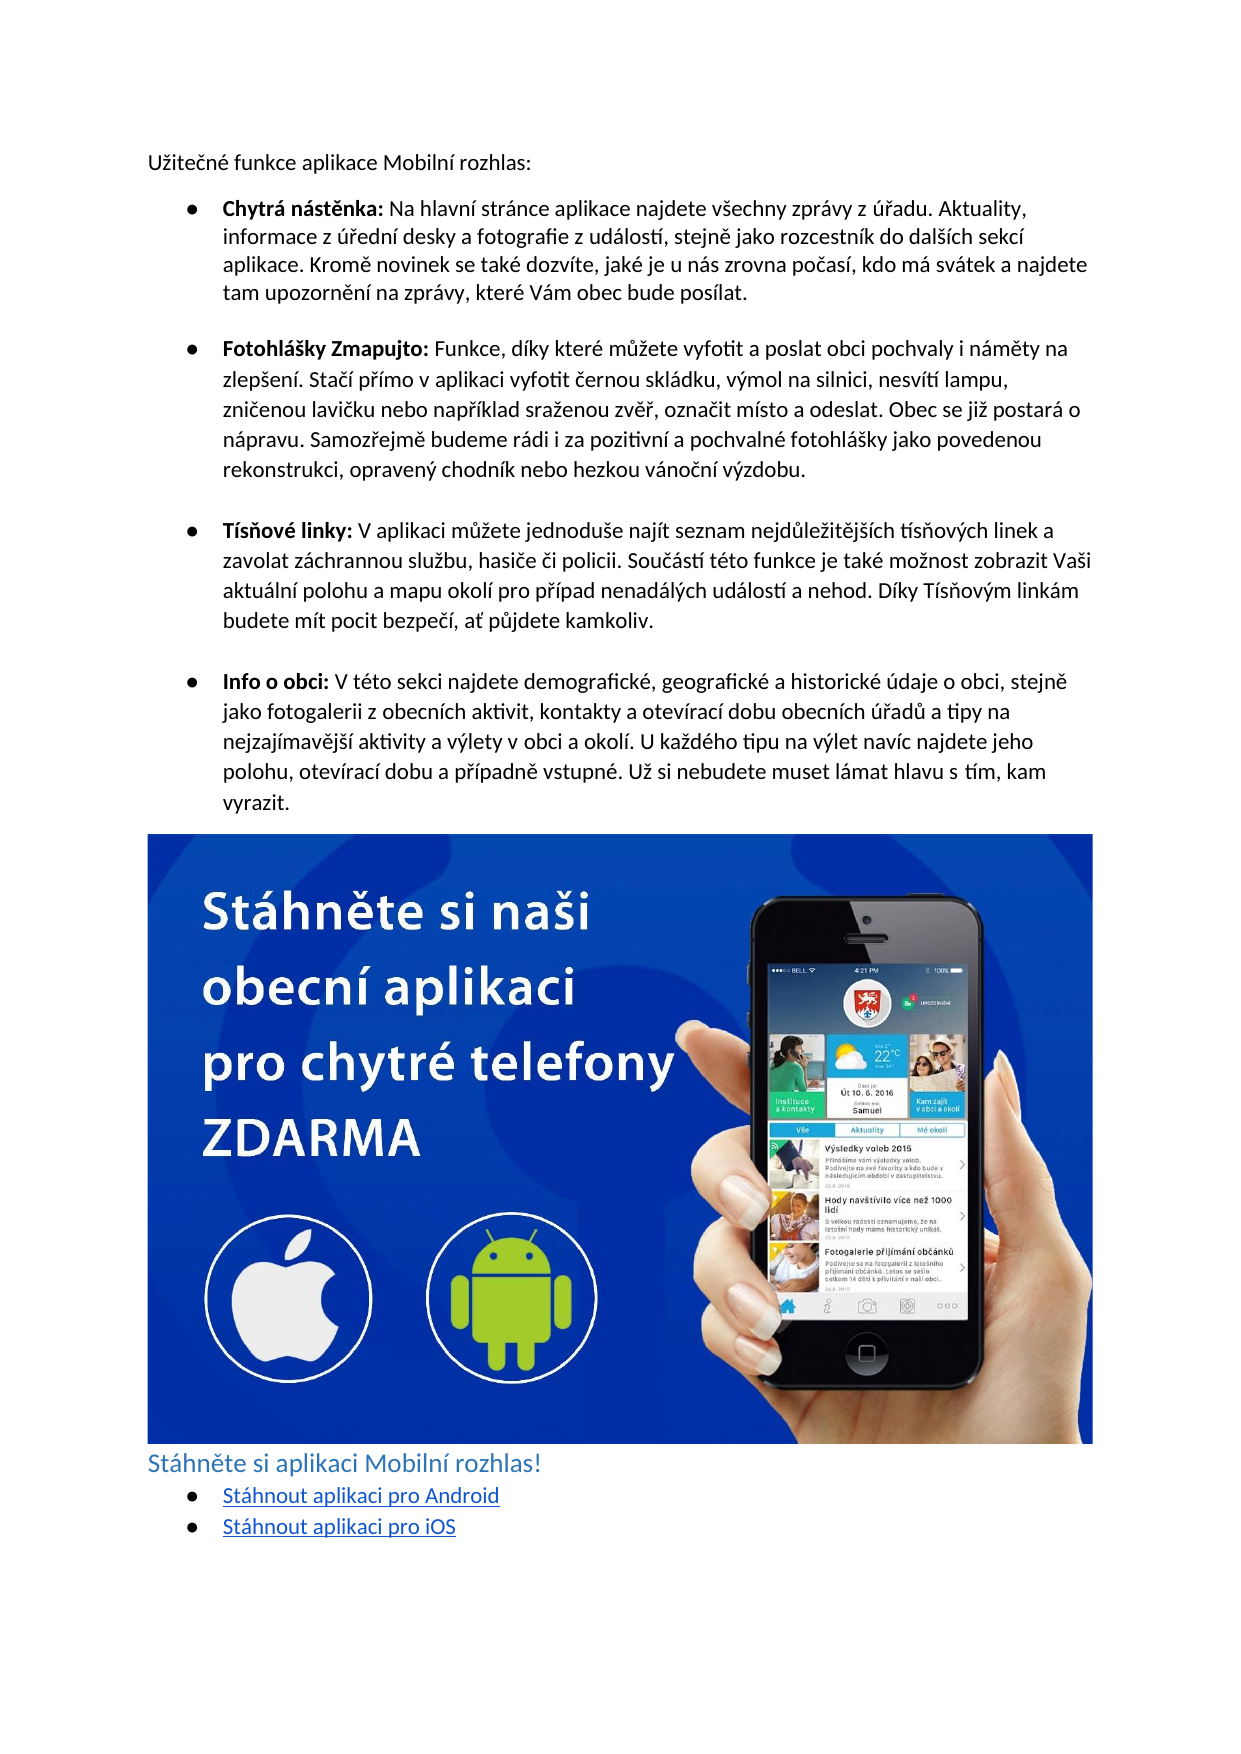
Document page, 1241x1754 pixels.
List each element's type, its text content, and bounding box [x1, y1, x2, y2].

list Chytrá nástěnka: Na hlavní stránce aplikace najdete všechny zprávy z úřadu. Aktuality, informace z úřední desky a fotografie z událostí, stejně jako rozcestník do dalších sekcí aplikace. Kromě novinek se také dozvíte, jaké je u nás zrovna počasí, kdo má svátek a najdete tam upozornění na zprávy, které Vám obec bude posílat. [185, 194, 1093, 307]
subtitle Stáhněte si aplikaci Mobilní rozhlas! [148, 1444, 1093, 1479]
text Užitečné funkce aplikace Mobilní rozhlas: [148, 148, 1093, 176]
list Stáhnout aplikaci pro Android [185, 1482, 1093, 1509]
picture [147, 834, 1093, 1444]
list Info o obci: V této sekci najdete demografické, geografické a historické údaje o obci, stejně jako fotogalerii z obecních aktivit, kontakty a otevírací dobu obecních úřadů a tipy na nejzajímavější aktivity a výlety v obci a okolí. U každého tipu na výlet navíc najdete jeho polohu, otevírací dobu a případně vstupné. Už si nebudete muset lámat hlavu s tím, kam vyrazit. [185, 667, 1093, 816]
list Fotohlášky Zmapujto: Funkce, díky které můžete vyfotit a poslat obci pochvaly i náměty na zlepšení. Stačí přímo v aplikaci vyfotit černou skládku, výmol na silnici, nesvítí lampu, zničenou lavičku nebo například sraženou zvěř, označit místo a odeslat. Obec se již postará o nápravu. Samozřejmě budeme rádi i za pozitivní a pochvalné fotohlášky jako povedenou rekonstrukci, opravený chodník nebo hezkou vánoční výzdobu. [185, 334, 1093, 483]
list Stáhnout aplikaci pro iOS [185, 1512, 1093, 1540]
list Tísňové linky: V aplikaci můžete jednoduše najít seznam nejdůležitějších tísňových linek a zavolat záchrannou službu, hasiče či policii. Součástí této funkce je také možnost zobrazit Vaši aktuální polohu a mapu okolí pro případ nenadálých událostí a nehod. Díky Tísňovým linkám budete mít pocit bezpečí, ať půjdete kamkoliv. [185, 516, 1093, 634]
